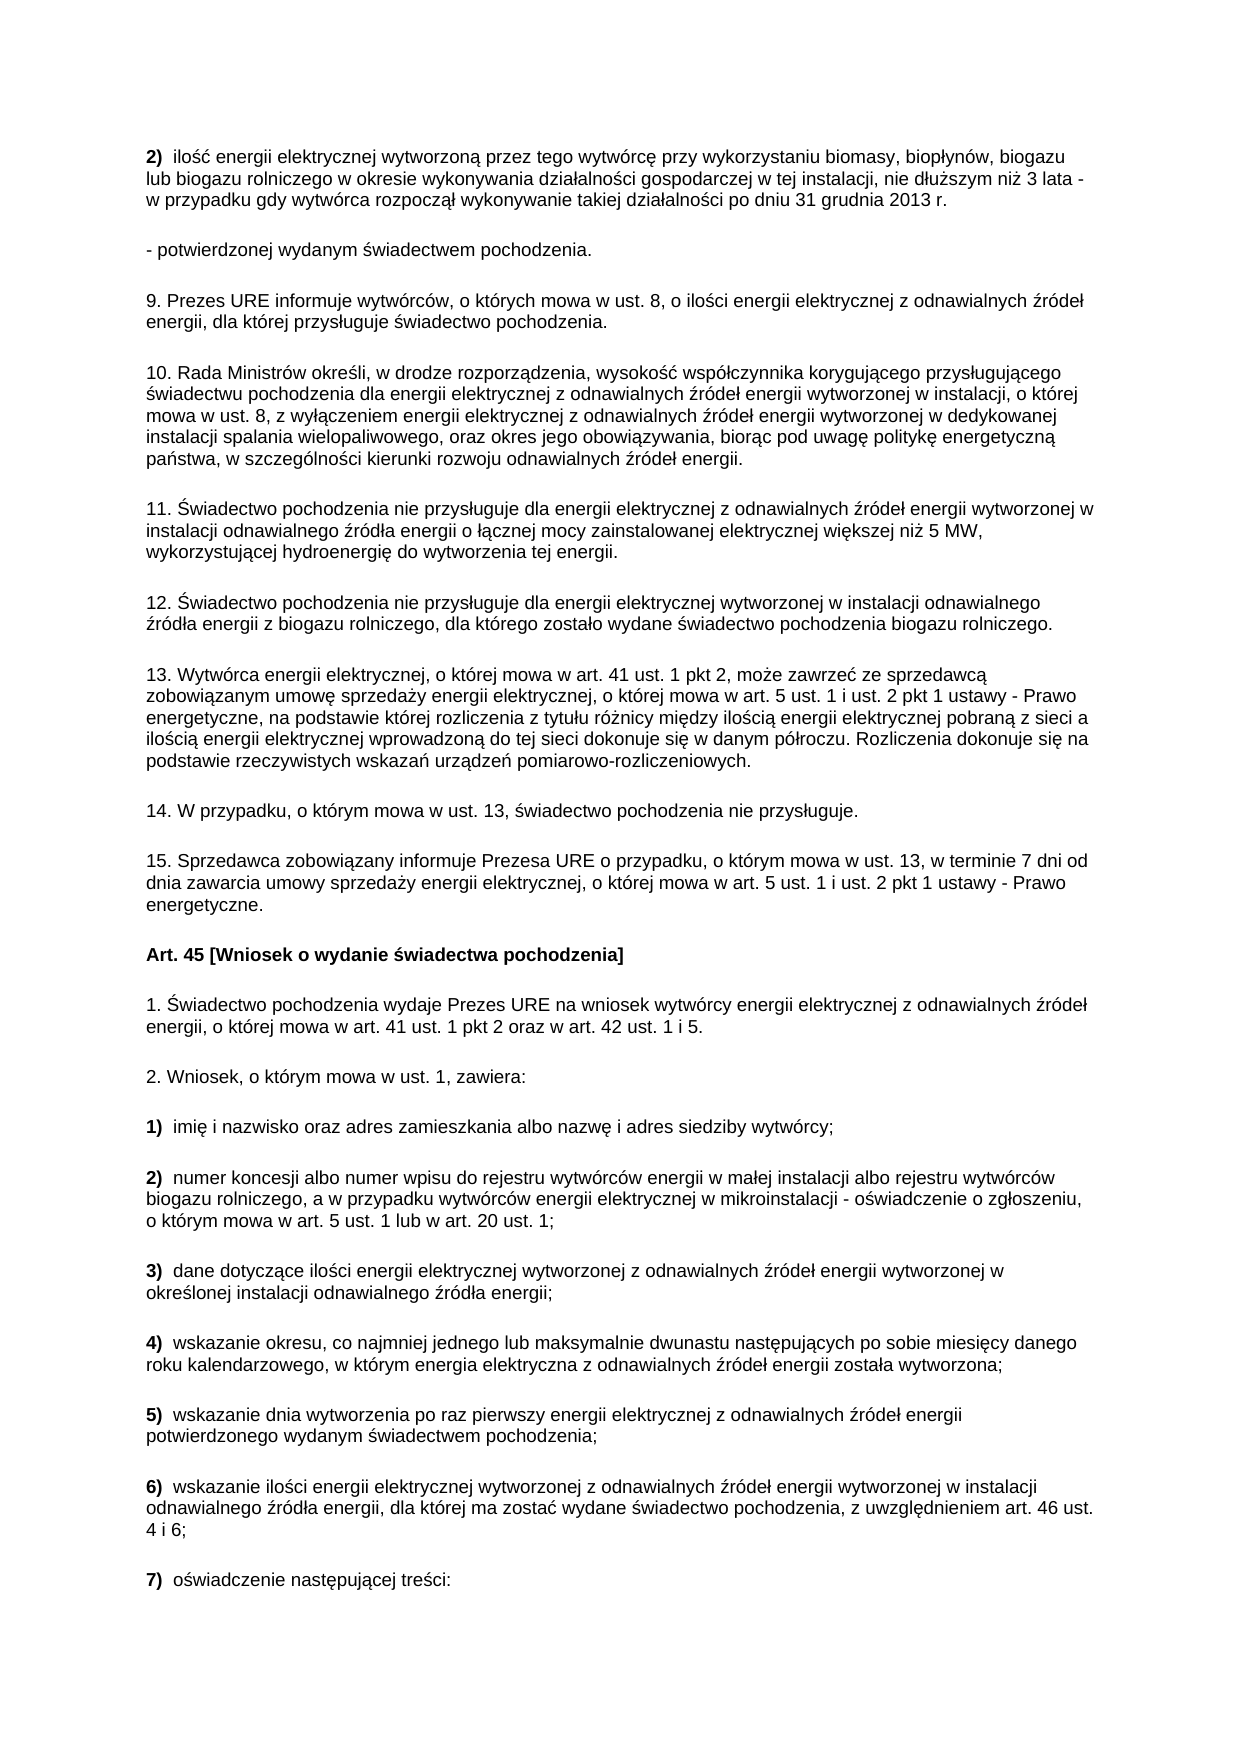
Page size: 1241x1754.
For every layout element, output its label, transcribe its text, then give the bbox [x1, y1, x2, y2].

text 10. Rada Ministrów określi, w drodze rozporządzenia, wysokość współczynnika korygującego przysługującego świadectwu pochodzenia dla energii elektrycznej z odnawialnych źródeł energii wytworzonej w instalacji, o której mowa w ust. 8, z wyłączeniem energii elektrycznej z odnawialnych źródeł energii wytworzonej w dedykowanej instalacji spalania wielopaliwowego, oraz okres jego obowiązywania, biorąc pod uwagę politykę energetyczną państwa, w szczególności kierunki rozwoju odnawialnych źródeł energii. [146, 361, 1094, 469]
text 2. Wniosek, o którym mowa w ust. 1, zawiera: [146, 1066, 1094, 1087]
text 7) oświadczenie następującej treści: [146, 1569, 1094, 1591]
text - potwierdzonej wydanym świadectwem pochodzenia. [146, 239, 1094, 261]
text 4) wskazanie okresu, co najmniej jednego lub maksymalnie dwunastu następujących po sobie miesięcy danego roku kalendarzowego, w którym energia elektryczna z odnawialnych źródeł energii została wytworzona; [146, 1332, 1094, 1375]
text 14. W przypadku, o którym mowa w ust. 13, świadectwo pochodzenia nie przysługuje. [146, 800, 1094, 821]
text 13. Wytwórca energii elektrycznej, o której mowa w art. 41 ust. 1 pkt 2, może zawrzeć ze sprzedawcą zobowiązanym umowę sprzedaży energii elektrycznej, o której mowa w art. 5 ust. 1 i ust. 2 pkt 1 ustawy - Prawo energetyczne, na podstawie której rozliczenia z tytułu różnicy między ilością energii elektrycznej pobraną z sieci a ilością energii elektrycznej wprowadzoną do tej sieci dokonuje się w danym półroczu. Rozliczenia dokonuje się na podstawie rzeczywistych wskazań urządzeń pomiarowo-rozliczeniowych. [146, 663, 1094, 771]
text 2) ilość energii elektrycznej wytworzoną przez tego wytwórcę przy wykorzystaniu biomasy, biopłynów, biogazu lub biogazu rolniczego w okresie wykonywania działalności gospodarczej w tej instalacji, nie dłuższym niż 3 lata - w przypadku gdy wytwórca rozpoczął wykonywanie takiej działalności po dniu 31 grudnia 2013 r. [146, 146, 1094, 211]
text Art. 45 [Wniosek o wydanie świadectwa pochodzenia] [146, 944, 1094, 965]
text 12. Świadectwo pochodzenia nie przysługuje dla energii elektrycznej wytworzonej w instalacji odnawialnego źródła energii z biogazu rolniczego, dla którego zostało wydane świadectwo pochodzenia biogazu rolniczego. [146, 591, 1094, 634]
text 6) wskazanie ilości energii elektrycznej wytworzonej z odnawialnych źródeł energii wytworzonej w instalacji odnawialnego źródła energii, dla której ma zostać wydane świadectwo pochodzenia, z uwzględnieniem art. 46 ust. 4 i 6; [146, 1476, 1094, 1540]
text 1) imię i nazwisko oraz adres zamieszkania albo nazwę i adres siedziby wytwórcy; [146, 1116, 1094, 1138]
text 11. Świadectwo pochodzenia nie przysługuje dla energii elektrycznej z odnawialnych źródeł energii wytworzonej w instalacji odnawialnego źródła energii o łącznej mocy zainstalowanej elektrycznej większej niż 5 MW, wykorzystującej hydroenergię do wytworzenia tej energii. [146, 498, 1094, 563]
text 1. Świadectwo pochodzenia wydaje Prezes URE na wniosek wytwórcy energii elektrycznej z odnawialnych źródeł energii, o której mowa w art. 41 ust. 1 pkt 2 oraz w art. 42 ust. 1 i 5. [146, 994, 1094, 1037]
text 2) numer koncesji albo numer wpisu do rejestru wytwórców energii w małej instalacji albo rejestru wytwórców biogazu rolniczego, a w przypadku wytwórców energii elektrycznej w mikroinstalacji - oświadczenie o zgłoszeniu, o którym mowa w art. 5 ust. 1 lub w art. 20 ust. 1; [146, 1166, 1094, 1231]
text 5) wskazanie dnia wytworzenia po raz pierwszy energii elektrycznej z odnawialnych źródeł energii potwierdzonego wydanym świadectwem pochodzenia; [146, 1404, 1094, 1447]
text 9. Prezes URE informuje wytwórców, o których mowa w ust. 8, o ilości energii elektrycznej z odnawialnych źródeł energii, dla której przysługuje świadectwo pochodzenia. [146, 289, 1094, 333]
text 3) dane dotyczące ilości energii elektrycznej wytworzonej z odnawialnych źródeł energii wytworzonej w określonej instalacji odnawialnego źródła energii; [146, 1260, 1094, 1303]
text 15. Sprzedawca zobowiązany informuje Prezesa URE o przypadku, o którym mowa w ust. 13, w terminie 7 dni od dnia zawarcia umowy sprzedaży energii elektrycznej, o której mowa w art. 5 ust. 1 i ust. 2 pkt 1 ustawy - Prawo energetyczne. [146, 850, 1094, 915]
